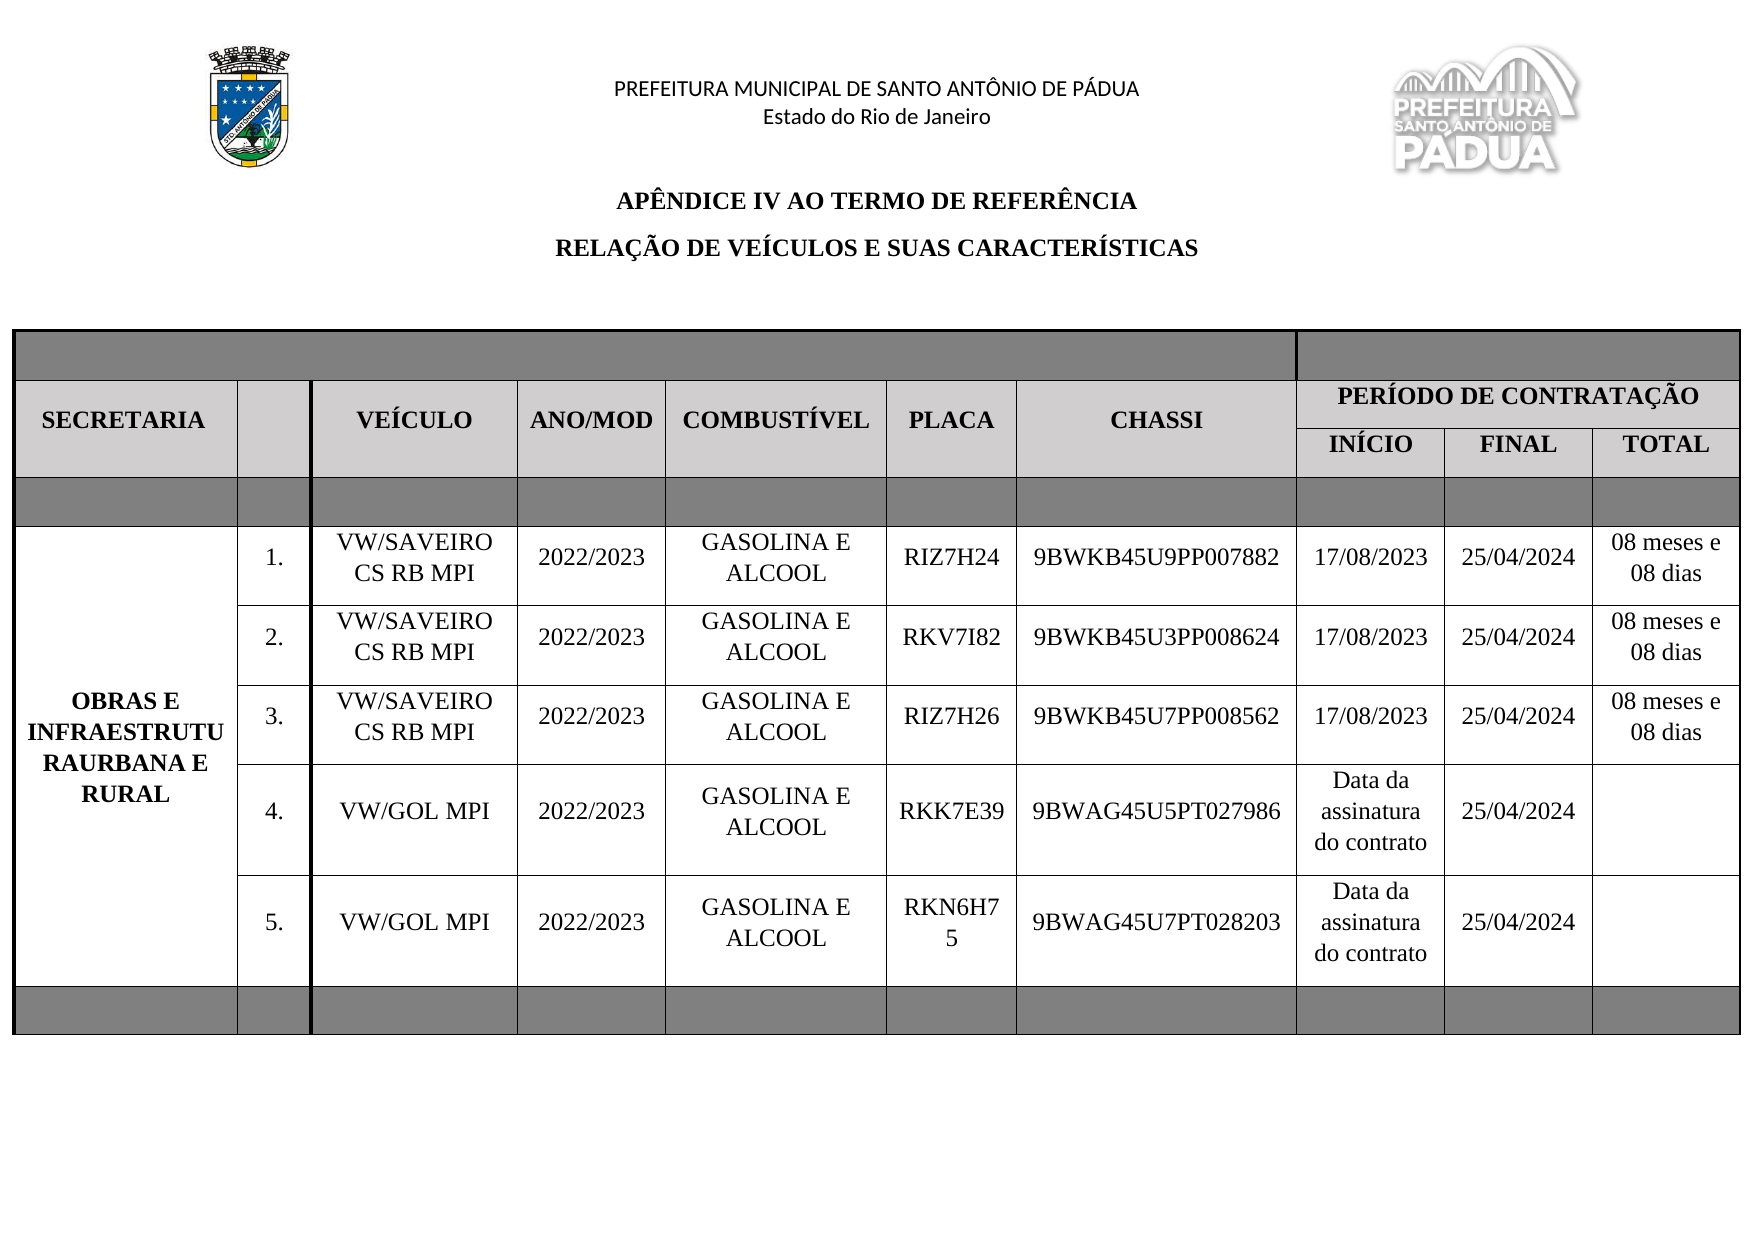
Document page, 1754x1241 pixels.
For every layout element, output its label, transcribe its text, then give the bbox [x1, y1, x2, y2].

table_cell SECRETARIA [16, 381, 237, 477]
table_cell Data da assinatura do contrato [1297, 765, 1444, 875]
table_cell [518, 478, 665, 526]
table_cell 08 meses e 08 dias [1593, 606, 1739, 685]
picture [183, 38, 320, 175]
table_cell 5. [238, 876, 309, 986]
table_cell [1593, 765, 1739, 875]
table_cell [1445, 478, 1592, 526]
table_cell [313, 478, 517, 526]
table_cell TOTAL [1593, 429, 1739, 477]
table_cell 9BWAG45U7PT028203 [1017, 876, 1296, 986]
table_cell [887, 987, 1016, 1034]
table_cell [1593, 876, 1739, 986]
table_cell [887, 478, 1016, 526]
picture [1384, 38, 1586, 179]
table_cell [16, 987, 237, 1034]
table_cell 9BWKB45U7PP008562 [1017, 686, 1296, 764]
table_cell 25/04/2024 [1445, 686, 1592, 764]
table_cell [238, 987, 309, 1034]
table_cell [238, 478, 309, 526]
table_cell 2. [238, 606, 309, 685]
table_cell 08 meses e 08 dias [1593, 527, 1739, 605]
table_cell 4. [238, 765, 309, 875]
table_cell Data da assinatura do contrato [1297, 876, 1444, 986]
table_cell 17/08/2023 [1297, 606, 1444, 685]
table_cell 9BWKB45U3PP008624 [1017, 606, 1296, 685]
table_cell [666, 478, 886, 526]
table_cell 25/04/2024 [1445, 606, 1592, 685]
table_cell RKV7I82 [887, 606, 1016, 685]
table_cell 9BWAG45U5PT027986 [1017, 765, 1296, 875]
table_cell VW/SAVEIRO CS RB MPI [313, 527, 517, 605]
table_cell 08 meses e 08 dias [1593, 686, 1739, 764]
table_cell VW/GOL MPI [313, 876, 517, 986]
table_cell 25/04/2024 [1445, 765, 1592, 875]
table_cell 25/04/2024 [1445, 876, 1592, 986]
table_cell 2022/2023 [518, 606, 665, 685]
table_cell [1297, 987, 1444, 1034]
table_cell [1017, 478, 1296, 526]
table_cell RIZ7H24 [887, 527, 1016, 605]
table_cell FINAL [1445, 429, 1592, 477]
table_cell 2022/2023 [518, 686, 665, 764]
table_cell VW/GOL MPI [313, 765, 517, 875]
table_cell 25/04/2024 [1445, 527, 1592, 605]
table_header [1298, 332, 1739, 380]
table_cell GASOLINA E ALCOOL [666, 765, 886, 875]
table_cell 2022/2023 [518, 765, 665, 875]
table_cell [1593, 478, 1739, 526]
table_cell [238, 381, 309, 477]
table_cell OBRAS E INFRAESTRUTURAURBANA E RURAL [16, 527, 237, 986]
table_cell [518, 987, 665, 1034]
table_cell GASOLINA E ALCOOL [666, 876, 886, 986]
table_cell VW/SAVEIRO CS RB MPI [313, 606, 517, 685]
table_cell [1445, 987, 1592, 1034]
table_cell ANO/MOD [518, 381, 665, 477]
table_cell RIZ7H26 [887, 686, 1016, 764]
table_cell COMBUSTÍVEL [666, 381, 886, 477]
text APÊNDICE IV AO TERMO DE REFERÊNCIA [148, 186, 1606, 214]
table_cell PERÍODO DE CONTRATAÇÃO [1297, 381, 1739, 428]
table_cell CHASSI [1017, 381, 1296, 477]
table_cell [1593, 987, 1739, 1034]
table_cell VEÍCULO [313, 381, 517, 477]
table_cell 3. [238, 686, 309, 764]
table_cell 2022/2023 [518, 527, 665, 605]
table_cell [313, 987, 517, 1034]
table_cell GASOLINA E ALCOOL [666, 686, 886, 764]
table_cell RKN6H75 [887, 876, 1016, 986]
table_cell [1297, 478, 1444, 526]
table_cell INÍCIO [1297, 429, 1444, 477]
text RELAÇÃO DE VEÍCULOS E SUAS CARACTERÍSTICAS [148, 233, 1606, 262]
table_cell GASOLINA E ALCOOL [666, 527, 886, 605]
table_cell RKK7E39 [887, 765, 1016, 875]
table_cell [1017, 987, 1296, 1034]
table_cell 1. [238, 527, 309, 605]
table_cell [16, 478, 237, 526]
table_cell PLACA [887, 381, 1016, 477]
table_cell 2022/2023 [518, 876, 665, 986]
table_cell VW/SAVEIRO CS RB MPI [313, 686, 517, 764]
table_cell GASOLINA E ALCOOL [666, 606, 886, 685]
table_header [16, 332, 1295, 380]
table_cell 17/08/2023 [1297, 527, 1444, 605]
table_cell 17/08/2023 [1297, 686, 1444, 764]
table_cell [666, 987, 886, 1034]
table_cell 9BWKB45U9PP007882 [1017, 527, 1296, 605]
